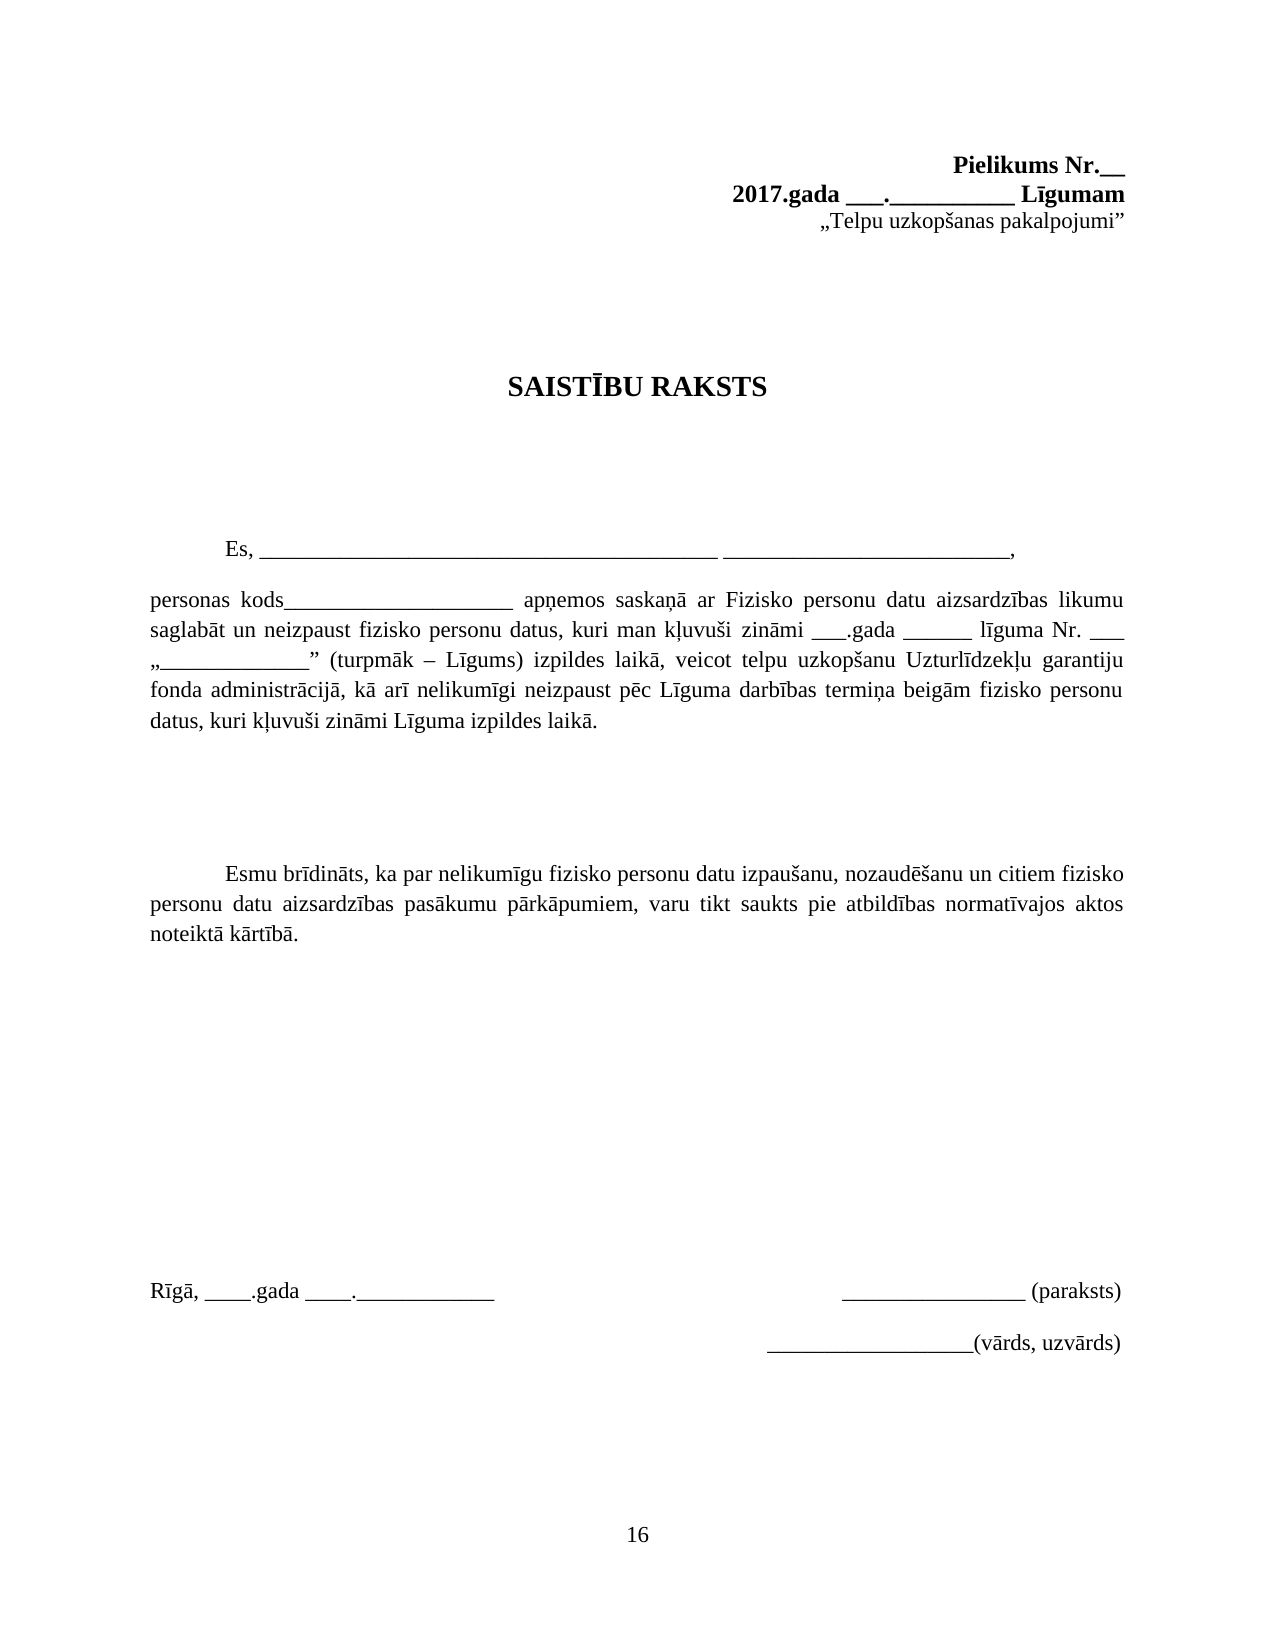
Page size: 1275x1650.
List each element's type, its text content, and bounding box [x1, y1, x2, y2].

text Es, ________________________________________ _________________________, [150, 535, 1125, 561]
text personas kods____________________ apņemos saskaņā ar Fizisko personu datu aizsardzības likumu saglabāt un neizpaust fizisko personu datus, kuri man kļuvuši zināmi ___.gada ______ līguma Nr. ___ „_____________” (turpmāk – Līgums) izpildes laikā, veicot telpu uzkopšanu Uzturlīdzekļu garantiju fonda administrācijā, kā arī nelikumīgi neizpaust pēc Līguma darbības termiņa beigām fizisko personu datus, kuri kļuvuši zināmi Līguma izpildes laikā. [150, 586, 1125, 733]
text 2017.gada ___.__________ Līgumam [150, 179, 1125, 207]
text Esmu brīdināts, ka par nelikumīgu fizisko personu datu izpaušanu, nozaudēšanu un citiem fizisko personu datu aizsardzības pasākumu pārkāpumiem, varu tikt saukts pie atbildības normatīvajos aktos noteiktā kārtībā. [150, 860, 1125, 947]
text „Telpu uzkopšanas pakalpojumi” [150, 207, 1125, 234]
text Rīgā, ____.gada ____.____________ ________________ (paraksts) [150, 1278, 1125, 1304]
text __________________(vārds, uzvārds) [150, 1329, 1125, 1355]
text Pielikums Nr.__ [150, 150, 1125, 179]
text SAISTĪBU RAKSTS [150, 369, 1125, 402]
